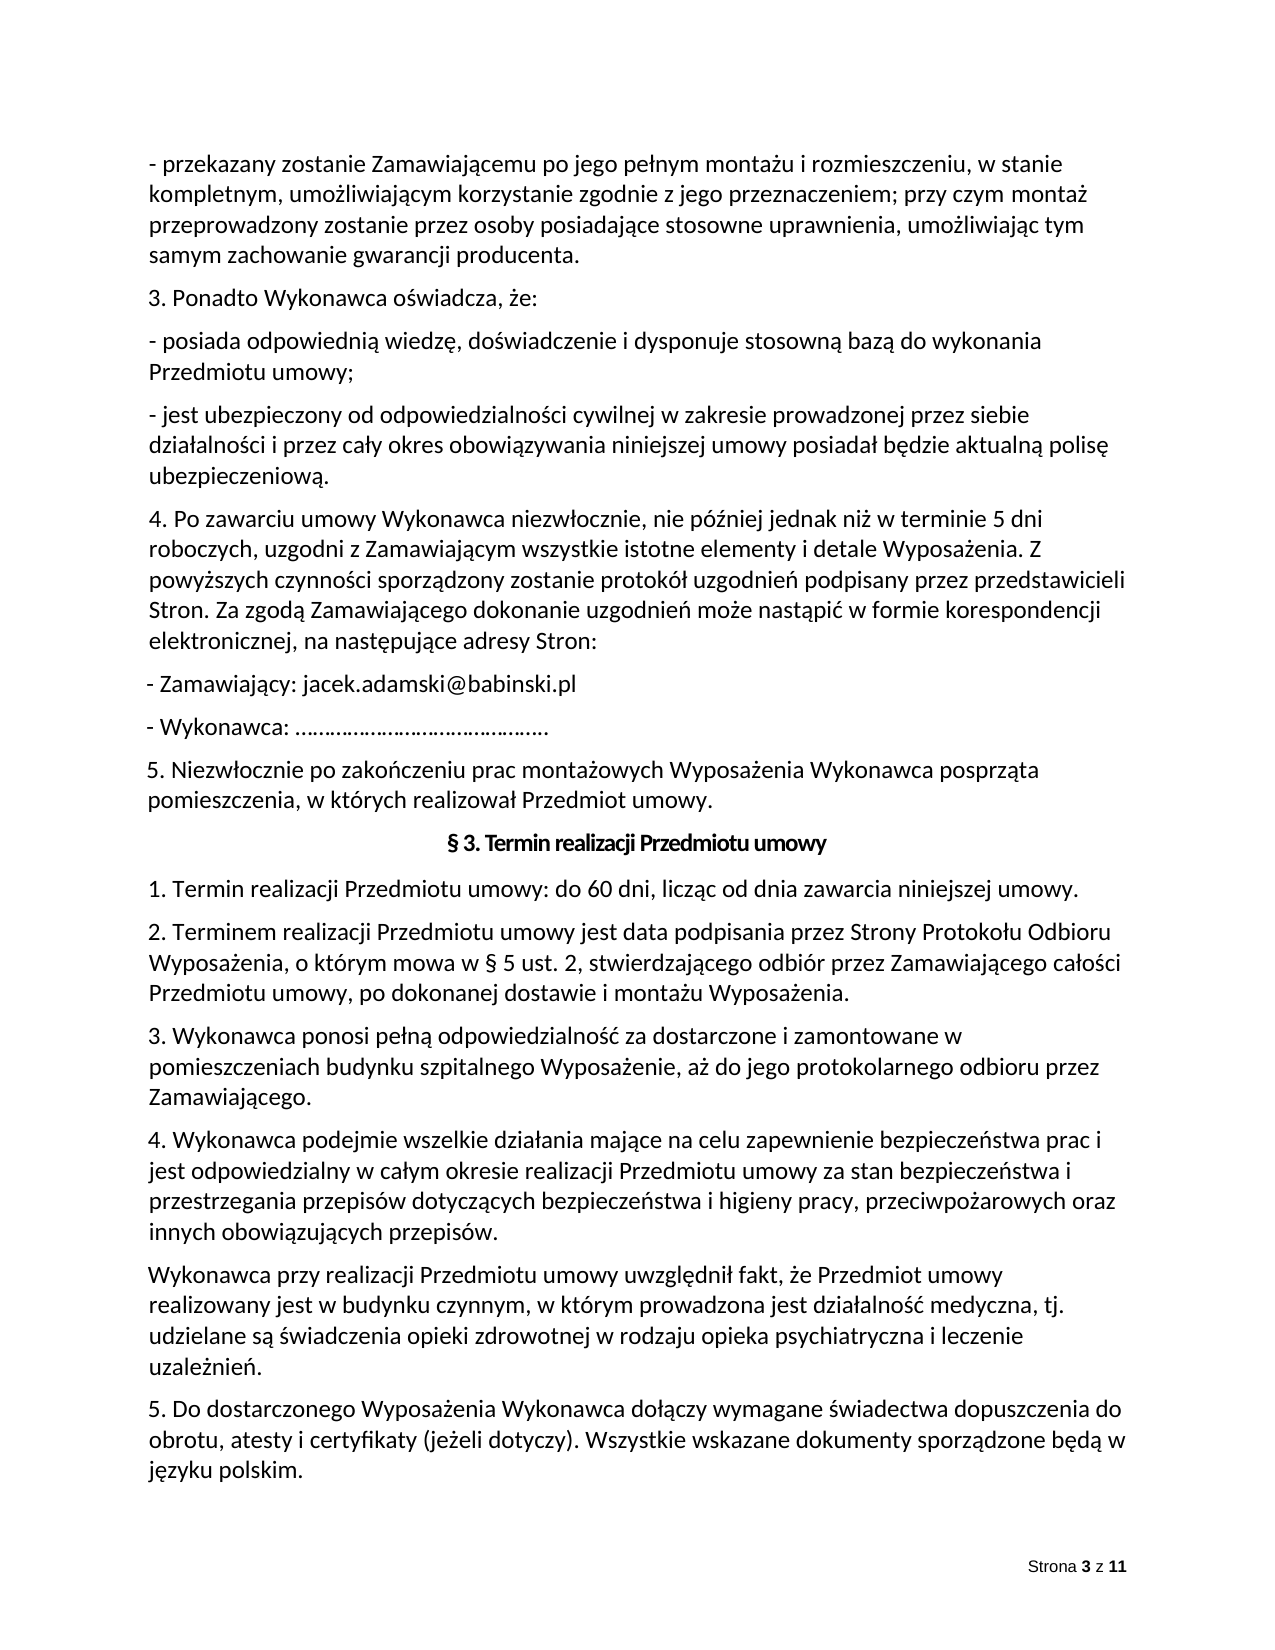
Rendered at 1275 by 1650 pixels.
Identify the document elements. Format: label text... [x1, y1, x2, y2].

text - Zamawiający: jacek.adamski@babinski.pl [146, 668, 1127, 698]
text 4. Wykonawca podejmie wszelkie działania mające na celu zapewnienie bezpieczeństwa prac i jest odpowiedzialny w całym okresie realizacji Przedmiotu umowy za stan bezpieczeństwa i przestrzegania przepisów dotyczących bezpieczeństwa i higieny pracy, przeciwpożarowych oraz innych obowiązujących przepisów. [148, 1124, 1127, 1247]
text 1. Termin realizacji Przedmiotu umowy: do 60 dni, licząc od dnia zawarcia niniejszej umowy. [148, 873, 1127, 904]
text - posiada odpowiednią wiedzę, doświadczenie i dysponuje stosowną bazą do wykonania Przedmiotu umowy; [149, 325, 1127, 386]
text - Wykonawca: …………………………………….. [146, 711, 1127, 742]
text 2. Terminem realizacji Przedmiotu umowy jest data podpisania przez Strony Protokołu Odbioru Wyposażenia, o którym mowa w § 5 ust. 2, stwierdzającego odbiór przez Zamawiającego całości Przedmiotu umowy, po dokonanej dostawie i montażu Wyposażenia. [148, 916, 1127, 1008]
text 3. Ponadto Wykonawca oświadcza, że: [148, 282, 1127, 313]
text 4. Po zawarciu umowy Wykonawca niezwłocznie, nie później jednak niż w terminie 5 dni roboczych, uzgodni z Zamawiającym wszystkie istotne elementy i detale Wyposażenia. Z powyższych czynności sporządzony zostanie protokół uzgodnień podpisany przez przedstawicieli Stron. Za zgodą Zamawiającego dokonanie uzgodnień może nastąpić w formie korespondencji elektronicznej, na następujące adresy Stron: [149, 503, 1127, 656]
text Wykonawca przy realizacji Przedmiotu umowy uwzględnił fakt, że Przedmiot umowy realizowany jest w budynku czynnym, w którym prowadzona jest działalność medyczna, tj. udzielane są świadczenia opieki zdrowotnej w rodzaju opieka psychiatryczna i leczenie uzależnień. [148, 1259, 1127, 1381]
text 3. Wykonawca ponosi pełną odpowiedzialność za dostarczone i zamontowane w pomieszczeniach budynku szpitalnego Wyposażenie, aż do jego protokolarnego odbioru przez Zamawiającego. [148, 1020, 1127, 1112]
text - jest ubezpieczony od odpowiedzialności cywilnej w zakresie prowadzonej przez siebie działalności i przez cały okres obowiązywania niniejszej umowy posiadał będzie aktualną polisę ubezpieczeniową. [149, 399, 1127, 490]
text 5. Niezwłocznie po zakończeniu prac montażowych Wyposażenia Wykonawca posprząta pomieszczenia, w których realizował Przedmiot umowy. [146, 754, 1127, 815]
text 5. Do dostarczonego Wyposażenia Wykonawca dołączy wymagane świadectwa dopuszczenia do obrotu, atesty i certyfikaty (jeżeli dotyczy). Wszystkie wskazane dokumenty sporządzone będą w języku polskim. [148, 1394, 1127, 1485]
title § 3. Termin realizacji Przedmiotu umowy [148, 828, 1127, 858]
text - przekazany zostanie Zamawiającemu po jego pełnym montażu i rozmieszczeniu, w stanie kompletnym, umożliwiającym korzystanie zgodnie z jego przeznaczeniem; przy czym montaż przeprowadzony zostanie przez osoby posiadające stosowne uprawnienia, umożliwiając tym samym zachowanie gwarancji producenta. [149, 148, 1127, 270]
